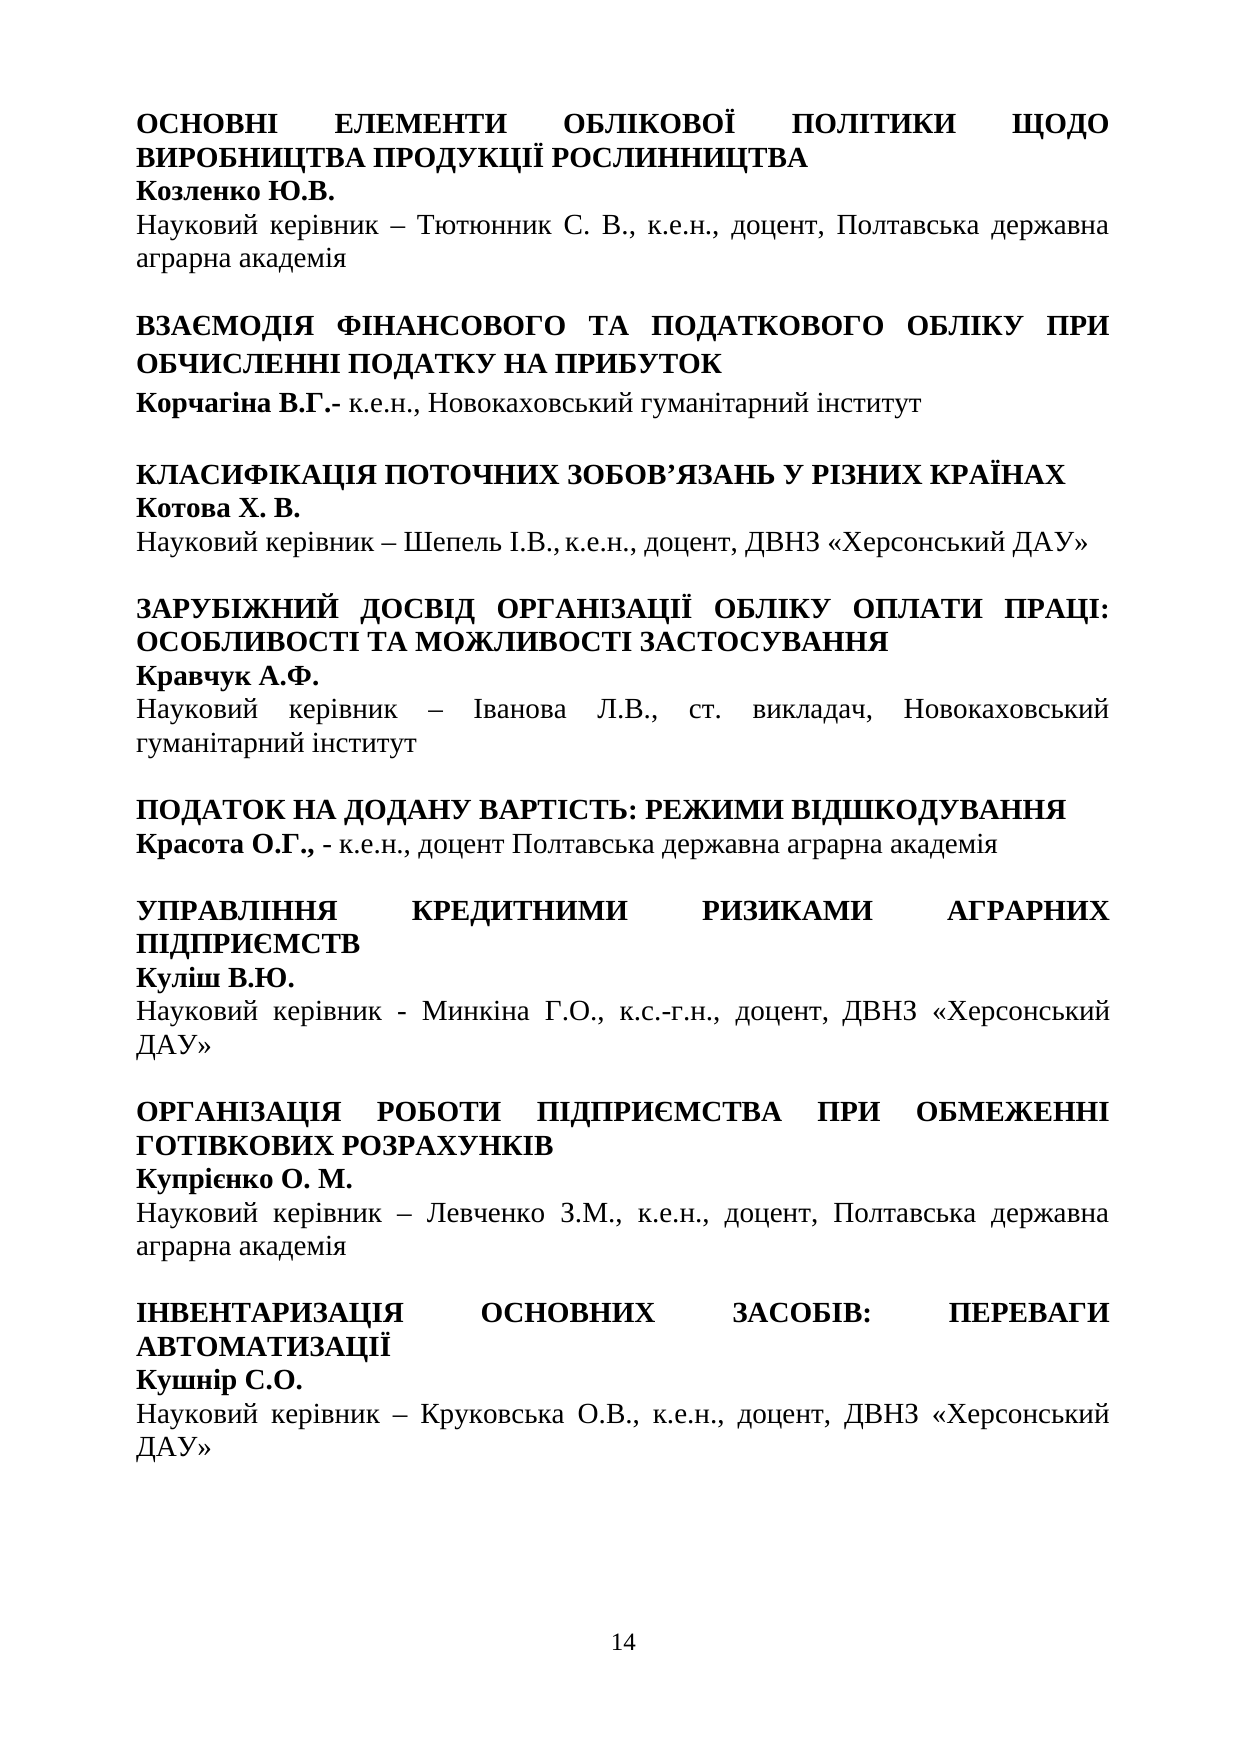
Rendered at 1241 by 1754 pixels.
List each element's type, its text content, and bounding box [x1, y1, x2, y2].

text Купрієнко О. М. [136, 1161, 1110, 1195]
text Куліш В.Ю. [136, 960, 1110, 993]
text Науковий керівник – Тютюнник С. В., к.е.н., доцент, Полтавська державна аграрна академія [136, 207, 1110, 274]
text Науковий керівник – Шепель І.В., к.е.н., доцент, ДВНЗ «Херсонський ДАУ» [136, 524, 1110, 557]
text КЛАСИФІКАЦІЯ ПОТОЧНИХ ЗОБОВ’ЯЗАНЬ У РІЗНИХ КРАЇНАХ [136, 457, 1110, 490]
text Науковий керівник – Круковська О.В., к.е.н., доцент, ДВНЗ «Херсонський ДАУ» [136, 1396, 1110, 1463]
text ПОДАТОК НА ДОДАНУ ВАРТІСТЬ: РЕЖИМИ ВІДШКОДУВАННЯ [136, 792, 1110, 826]
text Науковий керівник - Минкіна Г.О., к.с.-г.н., доцент, ДВНЗ «Херсонський ДАУ» [136, 993, 1110, 1061]
text Кравчук А.Ф. [136, 658, 1110, 692]
text Котова Х. В. [136, 490, 1110, 524]
text Науковий керівник – Левченко З.М., к.е.н., доцент, Полтавська державна аграрна академія [136, 1195, 1110, 1262]
text ЗАРУБІЖНИЙ ДОСВІД ОРГАНІЗАЦІЇ ОБЛІКУ ОПЛАТИ ПРАЦІ: ОСОБЛИВОСТІ ТА МОЖЛИВОСТІ ЗАСТОСУВАННЯ [136, 591, 1110, 658]
text УПРАВЛІННЯ КРЕДИТНИМИ РИЗИКАМИ АГРАРНИХ ПІДПРИЄМСТВ [136, 893, 1110, 960]
text Кушнір С.О. [136, 1362, 1110, 1396]
text ОРГАНІЗАЦІЯ РОБОТИ ПІДПРИЄМСТВА ПРИ ОБМЕЖЕННІ ГОТІВКОВИХ РОЗРАХУНКІВ [136, 1094, 1110, 1161]
text ОСНОВНІ ЕЛЕМЕНТИ ОБЛІКОВОЇ ПОЛІТИКИ ЩОДО ВИРОБНИЦТВА ПРОДУКЦІЇ РОСЛИННИЦТВА [136, 106, 1110, 173]
text Корчагіна В.Г.- к.е.н., Новокаховський гуманітарний інститут [136, 385, 1110, 418]
text Козленко Ю.В. [136, 173, 1110, 207]
text ІНВЕНТАРИЗАЦІЯ ОСНОВНИХ ЗАСОБІВ: ПЕРЕВАГИ АВТОМАТИЗАЦІЇ [136, 1295, 1110, 1362]
text Красота О.Г., - к.е.н., доцент Полтавська державна аграрна академія [136, 826, 1110, 859]
text Науковий керівник – Іванова Л.В., ст. викладач, Новокаховський гуманітарний інститут [136, 692, 1110, 759]
text ВЗАЄМОДІЯ ФІНАНСОВОГО ТА ПОДАТКОВОГО ОБЛІКУ ПРИ ОБЧИСЛЕННІ ПОДАТКУ НА ПРИБУТОК [136, 308, 1110, 380]
